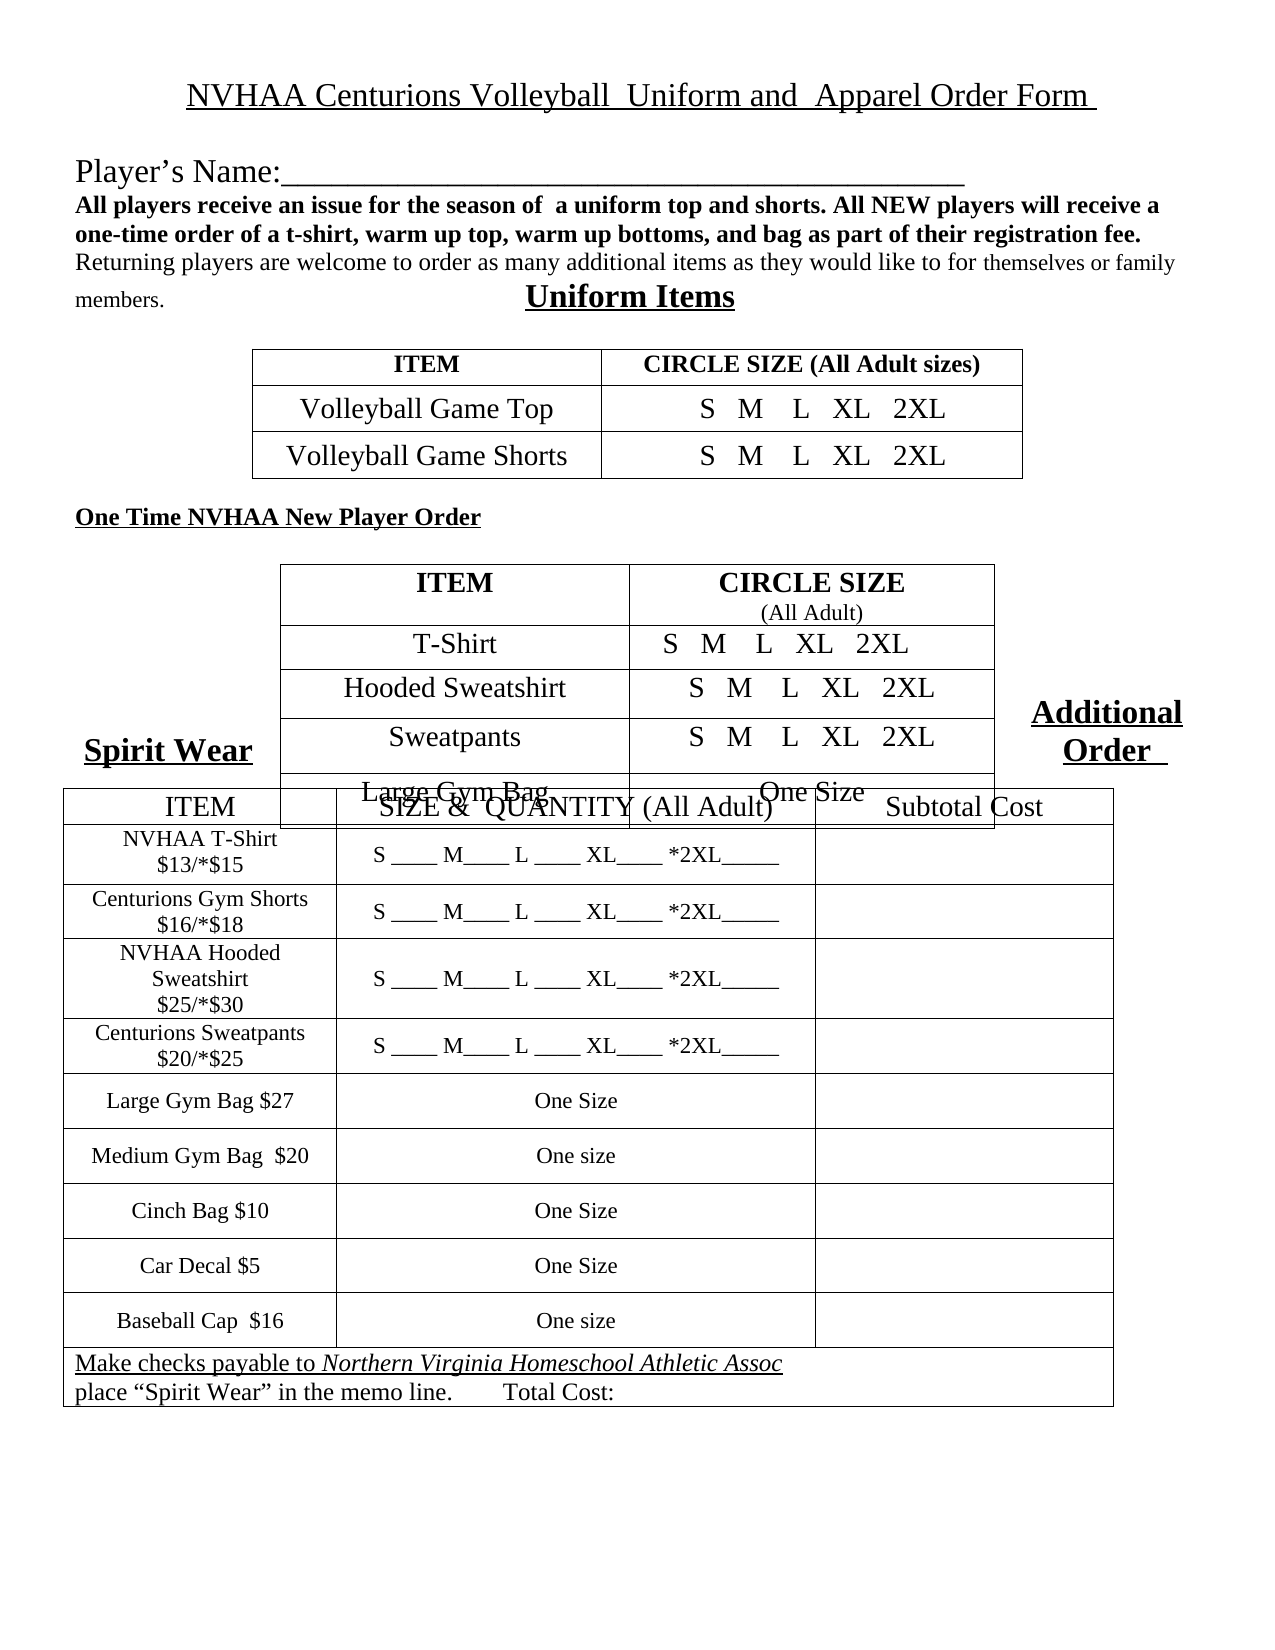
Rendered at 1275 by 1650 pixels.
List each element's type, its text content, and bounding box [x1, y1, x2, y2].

text Additional Spirit Wear Order [995, 692, 1200, 768]
table_cell One size [337, 1129, 815, 1182]
table_cell Large Gym Bag [281, 774, 629, 788]
table_cell S ____ M____ L ____ XL____ *2XL_____ [337, 885, 815, 938]
table_cell [816, 1129, 1113, 1182]
table_header CIRCLE SIZE (All Adult sizes) [602, 350, 1022, 385]
table_cell One size [337, 1293, 815, 1347]
table_header Subtotal Cost [816, 789, 1113, 824]
table_cell S M L XL 2XL [630, 670, 994, 718]
table_cell Hooded Sweatshirt [281, 670, 629, 718]
table_cell Make checks payable to Northern Virginia Homeschool Athletic Assoc place “Spirit Wear” in the memo line. Total Cost: [64, 1348, 1113, 1406]
table_cell T-Shirt [281, 626, 629, 669]
table_header CIRCLE SIZE (All Adult) [630, 565, 994, 625]
table_cell [816, 885, 1113, 938]
table_cell Medium Gym Bag $20 [64, 1129, 336, 1182]
table_cell S ____ M____ L ____ XL____ *2XL_____ [337, 1019, 815, 1073]
table_cell [816, 1293, 1113, 1347]
table_cell Cinch Bag $10 [64, 1184, 336, 1237]
table_cell Volleyball Game Shorts [253, 432, 601, 478]
table_cell Car Decal $5 [64, 1239, 336, 1292]
table_cell S M L XL 2XL [630, 626, 994, 669]
table_cell Centurions Sweatpants $20/*$25 [64, 1019, 336, 1073]
table_cell S M L XL 2XL [602, 386, 1022, 431]
table_cell [816, 1239, 1113, 1292]
table_cell Centurions Gym Shorts $16/*$18 [64, 885, 336, 938]
table_header SIZE & QUANTITY (All Adult) [337, 789, 815, 824]
text All players receive an issue for the season of a uniform top and shorts. All NEW players will receive a one-time order of a t-shirt, warm up top, warm up bottoms, and bag as part of their registration fee. Returning players are welcome to order as many additional items as they would like to for themselves or family members. Uniform Items [75, 190, 1200, 314]
text One Time NVHAA New Player Order [75, 502, 1200, 530]
table_cell S ____ M____ L ____ XL____ *2XL_____ [337, 825, 815, 884]
table_cell [816, 1184, 1113, 1237]
table_cell [816, 1019, 1113, 1073]
table_cell Sweatpants [281, 719, 629, 773]
table_cell NVHAA Hooded Sweatshirt $25/*$30 [64, 939, 336, 1018]
table_cell [816, 1074, 1113, 1128]
table_cell One Size [337, 1184, 815, 1237]
table_cell One Size [630, 774, 994, 788]
text Additional Spirit Wear Order [75, 692, 280, 768]
text NVHAA Centurions Volleyball Uniform and Apparel Order Form [75, 75, 1200, 113]
table_header ITEM [64, 789, 336, 824]
table_header ITEM [281, 565, 629, 625]
table_cell S ____ M____ L ____ XL____ *2XL_____ [337, 939, 815, 1018]
table_cell Baseball Cap $16 [64, 1293, 336, 1347]
table_cell One Size [337, 1239, 815, 1292]
table_cell S M L XL 2XL [602, 432, 1022, 478]
text Player’s Name:_________________________________________ [75, 152, 1200, 190]
table_cell [816, 825, 1113, 884]
table_cell NVHAA T-Shirt $13/*$15 [64, 825, 336, 884]
table_cell S M L XL 2XL [630, 719, 994, 773]
table_header ITEM [253, 350, 601, 385]
table_cell Volleyball Game Top [253, 386, 601, 431]
table_cell One Size [337, 1074, 815, 1128]
table_cell Large Gym Bag $27 [64, 1074, 336, 1128]
table_cell [816, 939, 1113, 1018]
